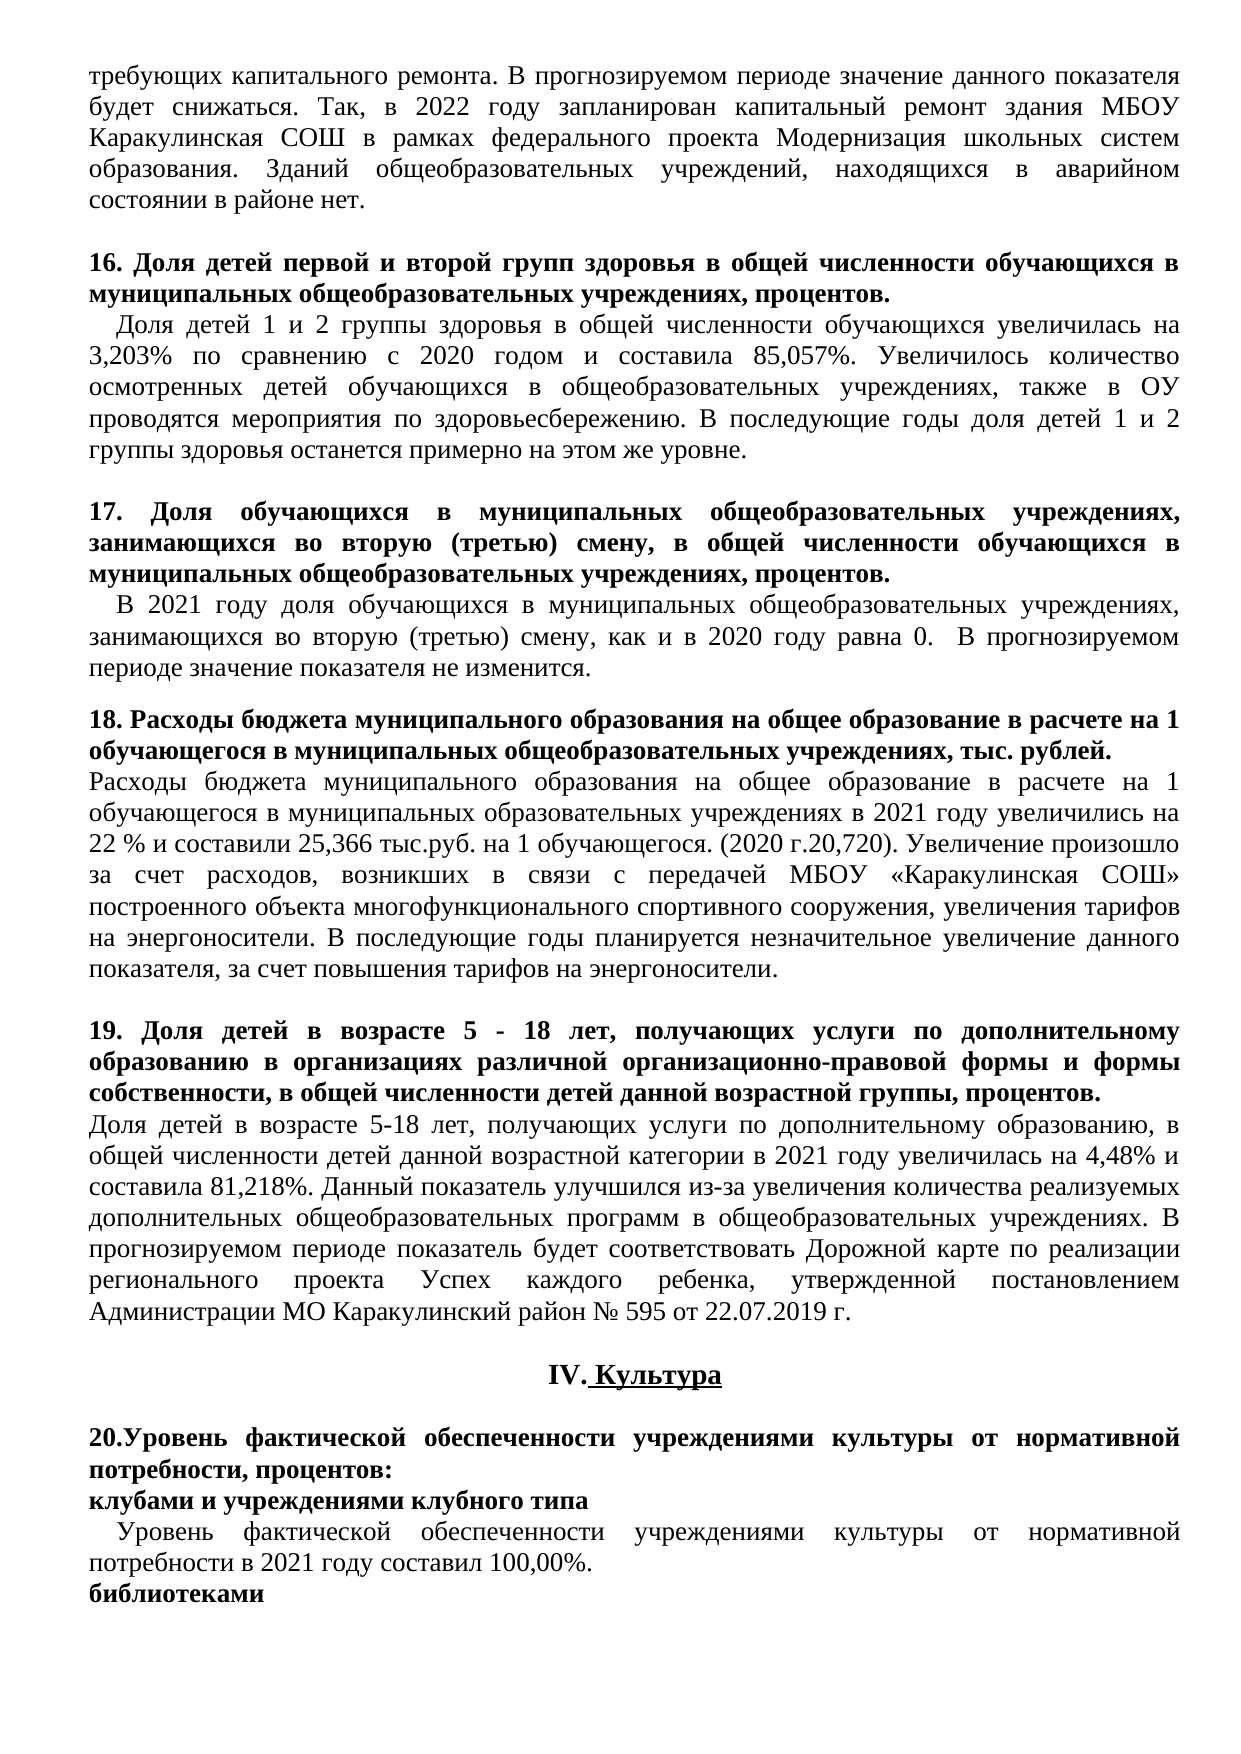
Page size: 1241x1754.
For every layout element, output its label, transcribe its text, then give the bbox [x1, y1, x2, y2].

text Уровень фактической обеспеченности учреждениями культуры от нормативной потребности в 2021 году составил 100,00%. [89, 1515, 1181, 1577]
text 20.Уровень фактической обеспеченности учреждениями культуры от нормативной потребности, процентов: [89, 1422, 1181, 1484]
text IV. Культура [89, 1357, 1181, 1390]
text клубами и учреждениями клубного типа [89, 1484, 1181, 1515]
text 16. Доля детей первой и второй групп здоровья в общей численности обучающихся в муниципальных общеобразовательных учреждениях, процентов. [89, 246, 1181, 308]
text Доля детей в возрасте 5-18 лет, получающих услуги по дополнительному образованию, в общей численности детей данной возрастной категории в 2021 году увеличилась на 4,48% и составила 81,218%. Данный показатель улучшился из-за увеличения количества реализуемых дополнительных общеобразовательных программ в общеобразовательных учреждениях. В прогнозируемом периоде показатель будет соответствовать Дорожной карте по реализации регионального проекта Успех каждого ребенка, утвержденной постановлением Администрации МО Каракулинский район № 595 от 22.07.2019 г. [89, 1108, 1181, 1326]
text библиотеками [89, 1577, 1181, 1608]
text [89, 59, 1181, 215]
text 19. Доля детей в возрасте 5 - 18 лет, получающих услуги по дополнительному образованию в организациях различной организационно-правовой формы и формы собственности, в общей численности детей данной возрастной группы, процентов. [89, 1014, 1181, 1108]
text Расходы бюджета муниципального образования на общее образование в расчете на 1 обучающегося в муниципальных образовательных учреждениях в 2021 году увеличились на 22 % и составили 25,366 тыс.руб. на 1 обучающегося. (2020 г.20,720). Увеличение произошло за счет расходов, возникших в связи с передачей МБОУ «Каракулинская СОШ» построенного объекта многофункционального спортивного сооружения, увеличения тарифов на энергоносители. В последующие годы планируется незначительное увеличение данного показателя, за счет повышения тарифов на энергоносители. [89, 765, 1181, 983]
text Доля детей 1 и 2 группы здоровья в общей численности обучающихся увеличилась на 3,203% по сравнению с 2020 годом и составила 85,057%. Увеличилось количество осмотренных детей обучающихся в общеобразовательных учреждениях, также в ОУ проводятся мероприятия по здоровьесбережению. В последующие годы доля детей 1 и 2 группы здоровья останется примерно на этом же уровне. [89, 308, 1181, 464]
text 18. Расходы бюджета муниципального образования на общее образование в расчете на 1 обучающегося в муниципальных общеобразовательных учреждениях, тыс. рублей. [89, 703, 1181, 765]
text 17. Доля обучающихся в муниципальных общеобразовательных учреждениях, занимающихся во вторую (третью) смену, в общей численности обучающихся в муниципальных общеобразовательных учреждениях, процентов. [89, 495, 1181, 588]
text В 2021 году доля обучающихся в муниципальных общеобразовательных учреждениях, занимающихся во вторую (третью) смену, как и в 2020 году равна 0. В прогнозируемом периоде значение показателя не изменится. [89, 588, 1181, 682]
